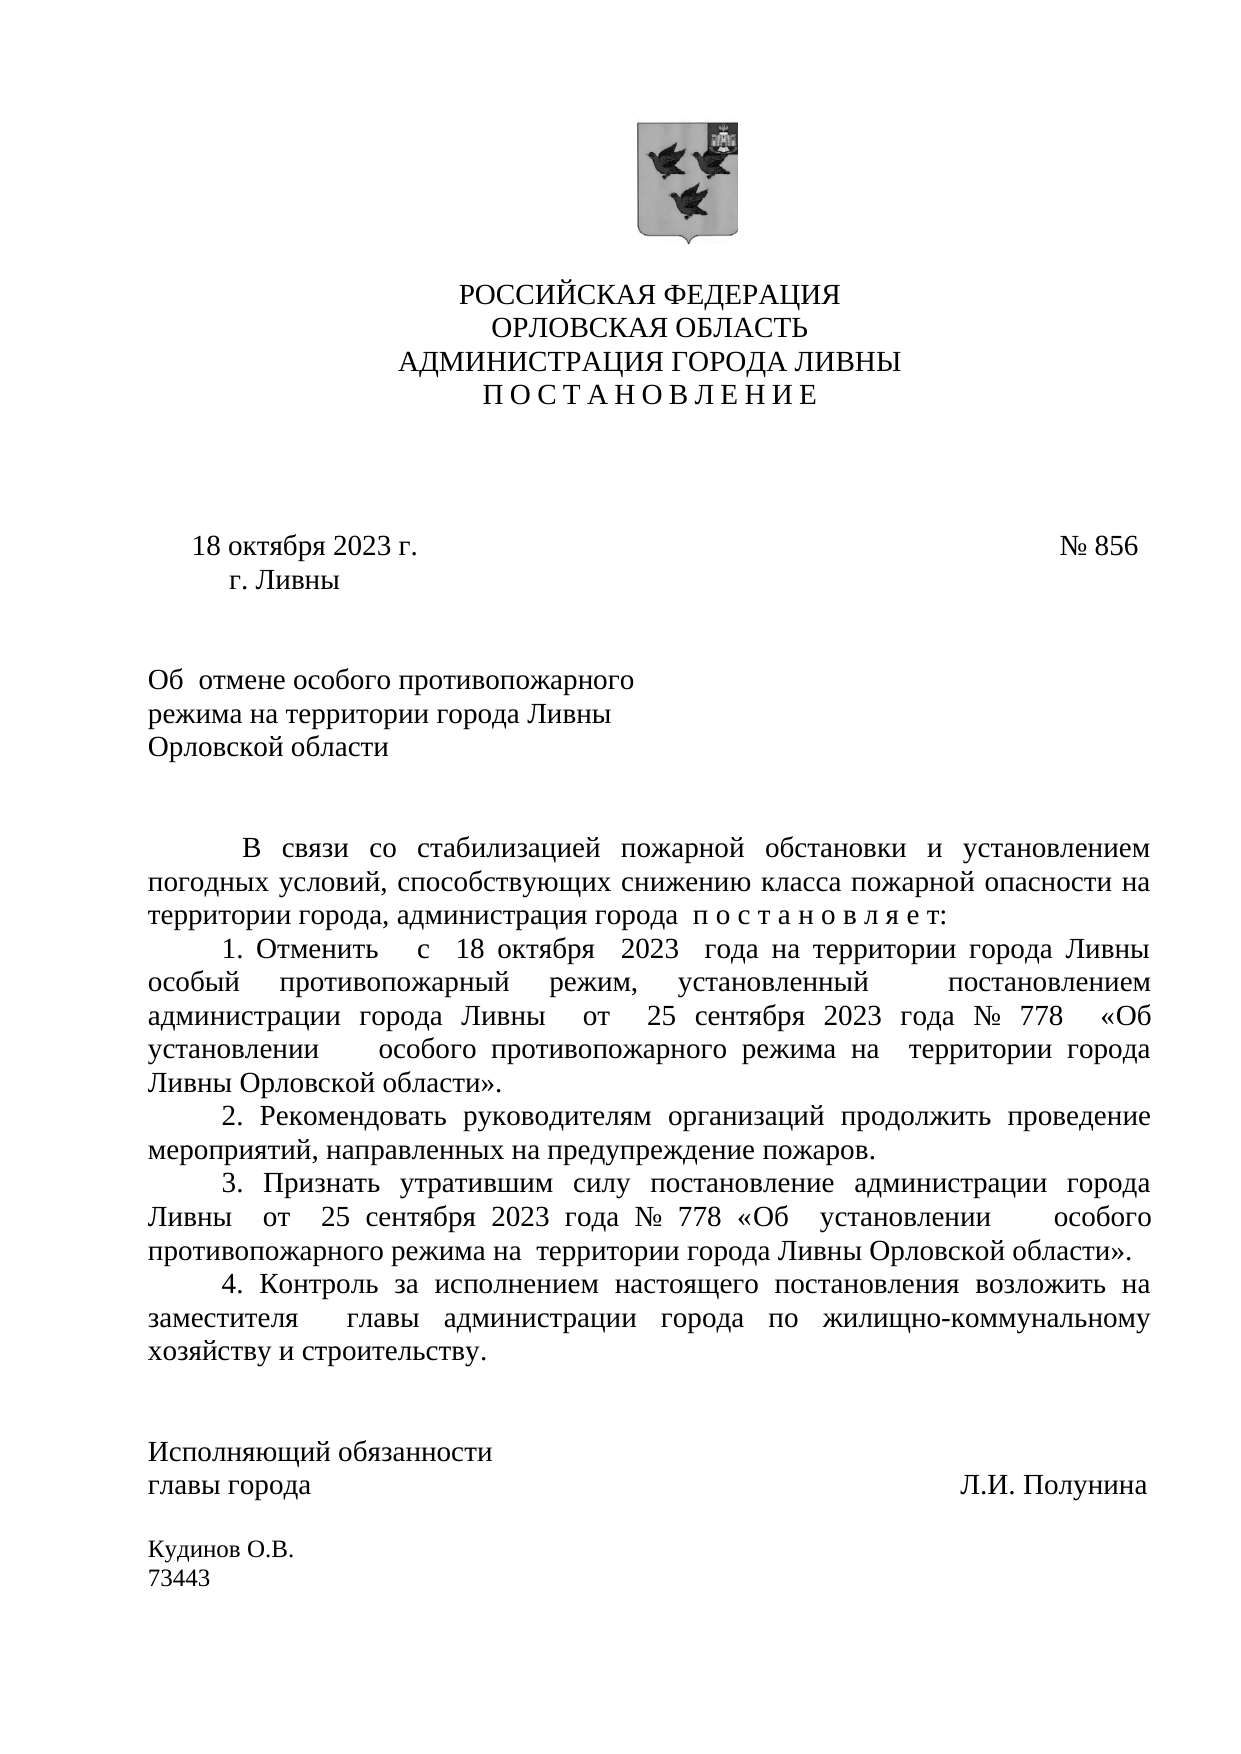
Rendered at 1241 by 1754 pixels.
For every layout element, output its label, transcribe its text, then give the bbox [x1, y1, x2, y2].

text В связи со стабилизацией пожарной обстановки и установлением погодных условий, способствующих снижению класса пожарной опасности на территории города, администрация города п о с т а н о в л я е т: [148, 830, 1152, 931]
text главы города Л.И. Полунина [148, 1467, 1152, 1501]
text 4. Контроль за исполнением настоящего постановления возложить на заместителя главы администрации города по жилищно-коммунальному хозяйству и строительству. [148, 1266, 1152, 1367]
subtitle РОССИЙСКАЯ ФЕДЕРАЦИЯ [148, 277, 1152, 310]
text Исполняющий обязанности [148, 1434, 1152, 1467]
text 3. Признать утратившим силу постановление администрации города Ливны от 25 сентября 2023 года № 778 «Об установлении особого противопожарного режима на территории города Ливны Орловской области». [148, 1166, 1152, 1266]
text режима на территории города Ливны [148, 696, 1152, 729]
subtitle ОРЛОВСКАЯ ОБЛАСТЬ [148, 310, 1152, 344]
text 73443 [148, 1563, 1152, 1592]
text 2. Рекомендовать руководителям организаций продолжить проведение мероприятий, направленных на предупреждение пожаров. [148, 1098, 1152, 1166]
text Орловской области [148, 729, 1152, 763]
text 18 октября 2023 г. № 856 [148, 528, 1152, 562]
text 1. Отменить с 18 октября 2023 года на территории города Ливны особый противопожарный режим, установленный постановлением администрации города Ливны от 25 сентября 2023 года № 778 «Об установлении особого противопожарного режима на территории города Ливны Орловской области». [148, 931, 1152, 1098]
picture [637, 118, 738, 244]
text Об отмене особого противопожарного [148, 662, 1152, 696]
text Кудинов О.В. [148, 1534, 1152, 1563]
text АДМИНИСТРАЦИЯ ГОРОДА ЛИВНЫ [148, 344, 1152, 377]
text г. Ливны [148, 562, 1152, 595]
subtitle ПОСТАНОВЛЕНИЕ [148, 377, 1152, 411]
